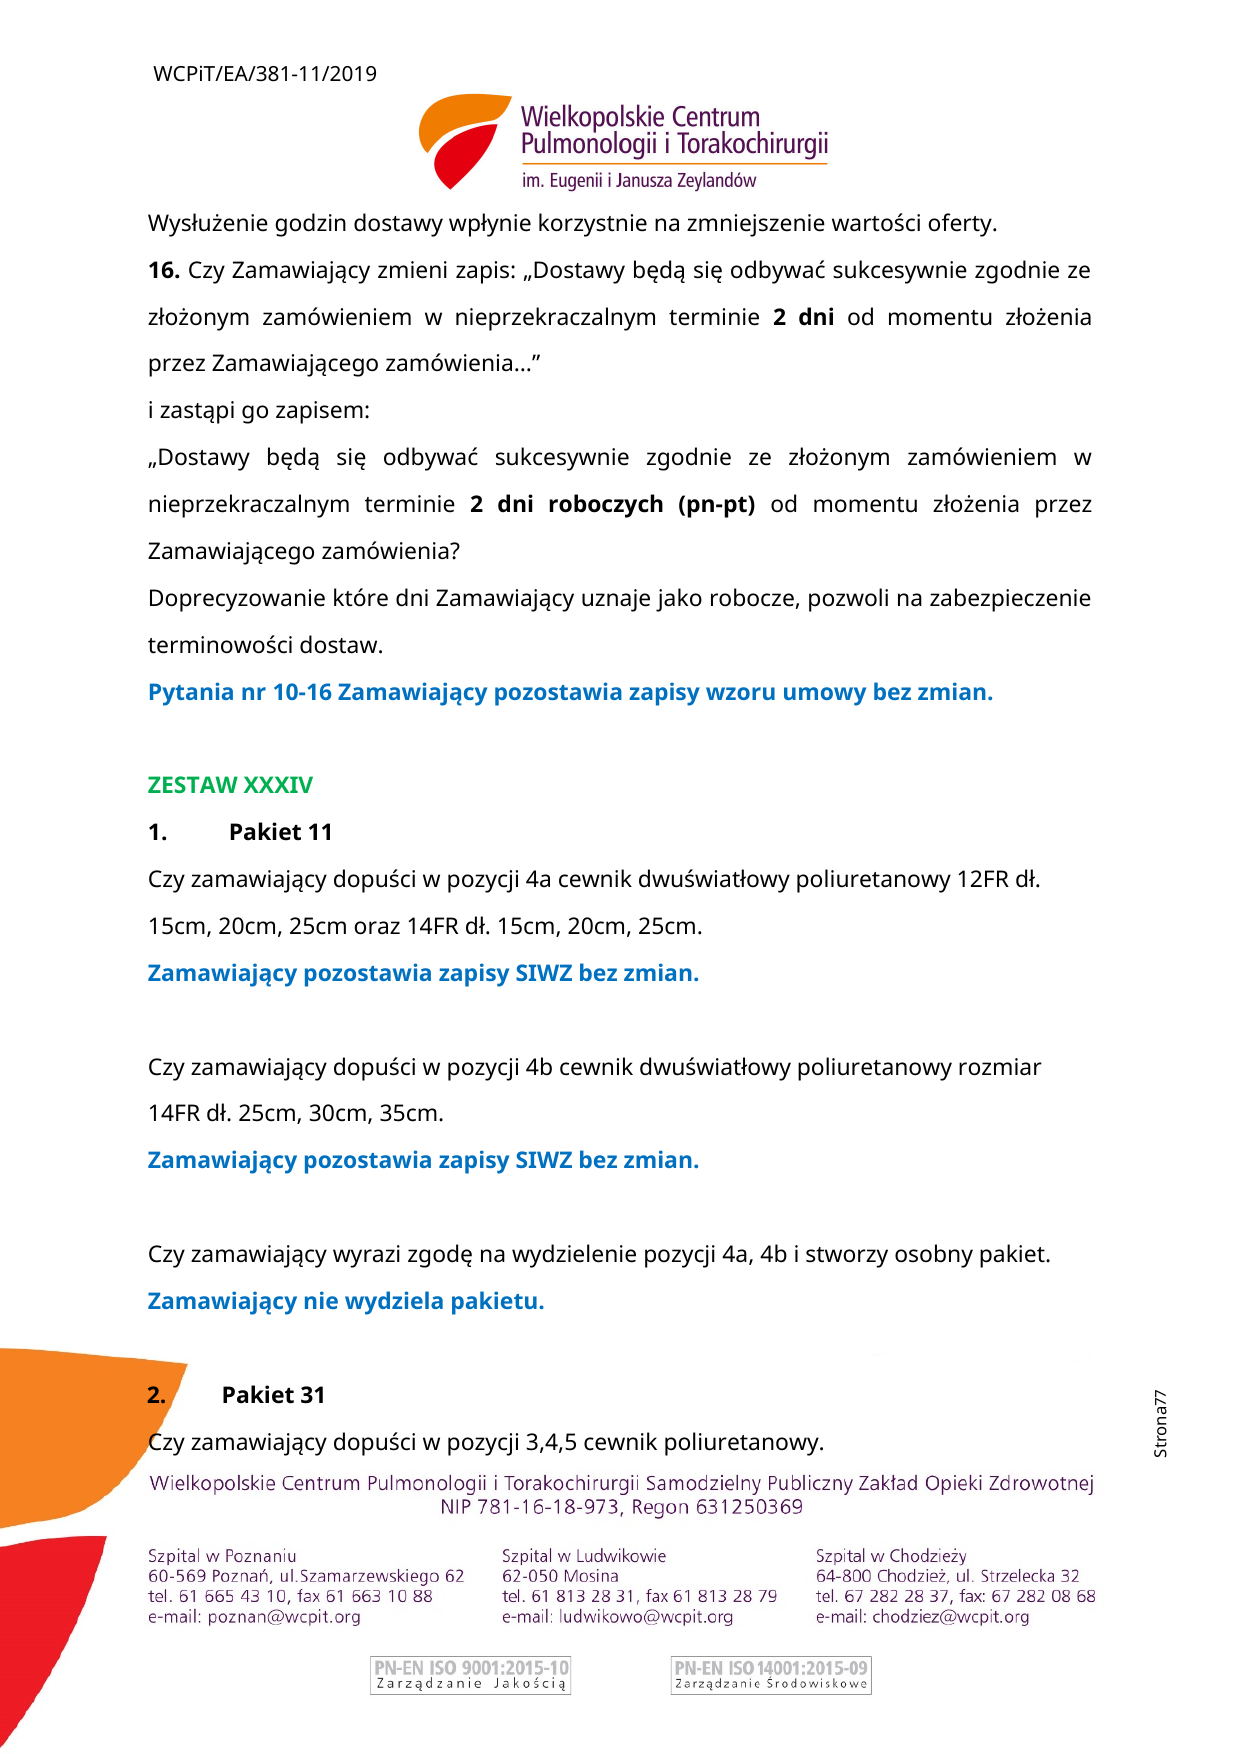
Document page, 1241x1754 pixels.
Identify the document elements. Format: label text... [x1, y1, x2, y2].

text Doprecyzowanie które dni Zamawiający uznaje jako robocze, pozwoli na zabezpieczenie terminowości dostaw. [148, 582, 1092, 660]
picture [0, 1340, 1241, 1754]
text Czy zamawiający dopuści w pozycji 4a cewnik dwuświatłowy poliuretanowy 12FR dł. 15cm, 20cm, 25cm oraz 14FR dł. 15cm, 20cm, 25cm. [148, 863, 1092, 941]
text Wysłużenie godzin dostawy wpłynie korzystnie na zmniejszenie wartości oferty. [148, 207, 1092, 238]
text Czy zamawiający wyrazi zgodę na wydzielenie pozycji 4a, 4b i stworzy osobny pakiet. [148, 1238, 1092, 1269]
text „Dostawy będą się odbywać sukcesywnie zgodnie ze złożonym zamówieniem w nieprzekraczalnym terminie 2 dni roboczych (pn-pt) od momentu złożenia przez Zamawiającego zamówienia? [148, 441, 1092, 566]
text Czy zamawiający dopuści w pozycji 3,4,5 cewnik poliuretanowy. [148, 1426, 1092, 1457]
list Pakiet 31 [147, 1379, 1092, 1410]
text Zamawiający nie wydziela pakietu. [148, 1285, 1092, 1316]
text 16. Czy Zamawiający zmieni zapis: „Dostawy będą się odbywać sukcesywnie zgodnie ze złożonym zamówieniem w nieprzekraczalnym terminie 2 dni od momentu złożenia przez Zamawiającego zamówienia…” [148, 254, 1092, 379]
text i zastąpi go zapisem: [148, 394, 1092, 426]
text Zamawiający pozostawia zapisy SIWZ bez zmian. [148, 957, 1092, 988]
list Pakiet 11 [148, 816, 1092, 847]
text Pytania nr 10-16 Zamawiający pozostawia zapisy wzoru umowy bez zmian. [148, 676, 1092, 707]
picture [398, 0, 842, 207]
list ZESTAW XXXIV [148, 769, 1092, 801]
text Czy zamawiający dopuści w pozycji 4b cewnik dwuświatłowy poliuretanowy rozmiar 14FR dł. 25cm, 30cm, 35cm. [148, 1051, 1092, 1129]
text Zamawiający pozostawia zapisy SIWZ bez zmian. [148, 1144, 1092, 1176]
